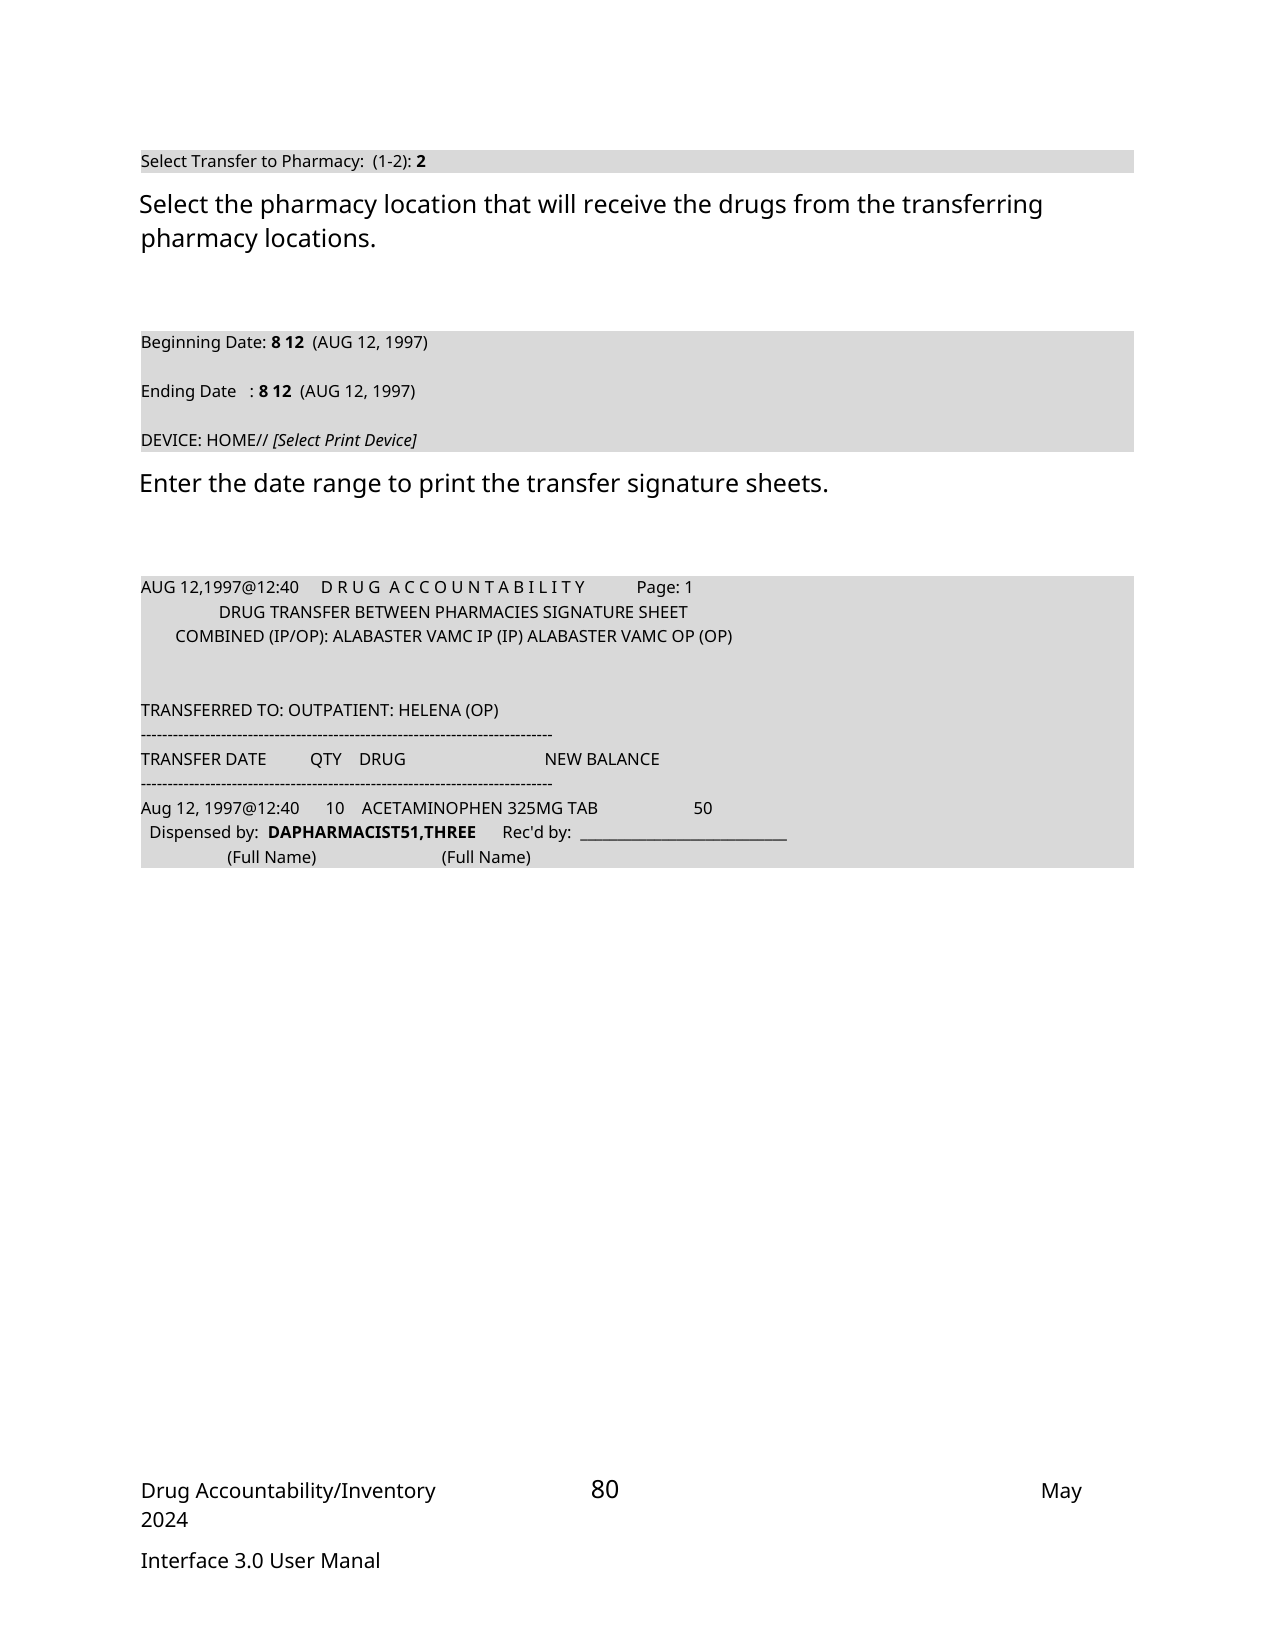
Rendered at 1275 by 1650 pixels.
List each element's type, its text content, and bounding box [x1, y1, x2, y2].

text ----------------------------------------------------------------------------- [141, 723, 1134, 746]
text Beginning Date: 8 12 (AUG 12, 1997) [141, 331, 1134, 354]
text Select the pharmacy location that will receive the drugs from the transferring pharmacy locations. [139, 187, 1132, 255]
text Enter the date range to print the transfer signature sheets. [139, 466, 1132, 500]
text Dispensed by: DAPHARMACIST51,THREE Rec'd by: ____________________________ [141, 821, 1134, 844]
text (Full Name) (Full Name) [141, 845, 1134, 868]
text DEVICE: HOME// [Select Print Device] [141, 429, 1134, 452]
text COMBINED (IP/OP): ALABASTER VAMC IP (IP) ALABASTER VAMC OP (OP) [141, 625, 1134, 648]
text TRANSFERRED TO: OUTPATIENT: HELENA (OP) [141, 698, 1134, 721]
text DRUG TRANSFER BETWEEN PHARMACIES SIGNATURE SHEET [141, 601, 1134, 623]
text Ending Date : 8 12 (AUG 12, 1997) [141, 380, 1134, 403]
text AUG 12,1997@12:40 D R U G A C C O U N T A B I L I T Y Page: 1 [141, 576, 1134, 599]
text TRANSFER DATE QTY DRUG NEW BALANCE [141, 747, 1134, 770]
text ----------------------------------------------------------------------------- [141, 772, 1134, 795]
text Select Transfer to Pharmacy: (1-2): 2 [141, 150, 1134, 173]
text Aug 12, 1997@12:40 10 ACETAMINOPHEN 325MG TAB 50 [141, 796, 1134, 819]
